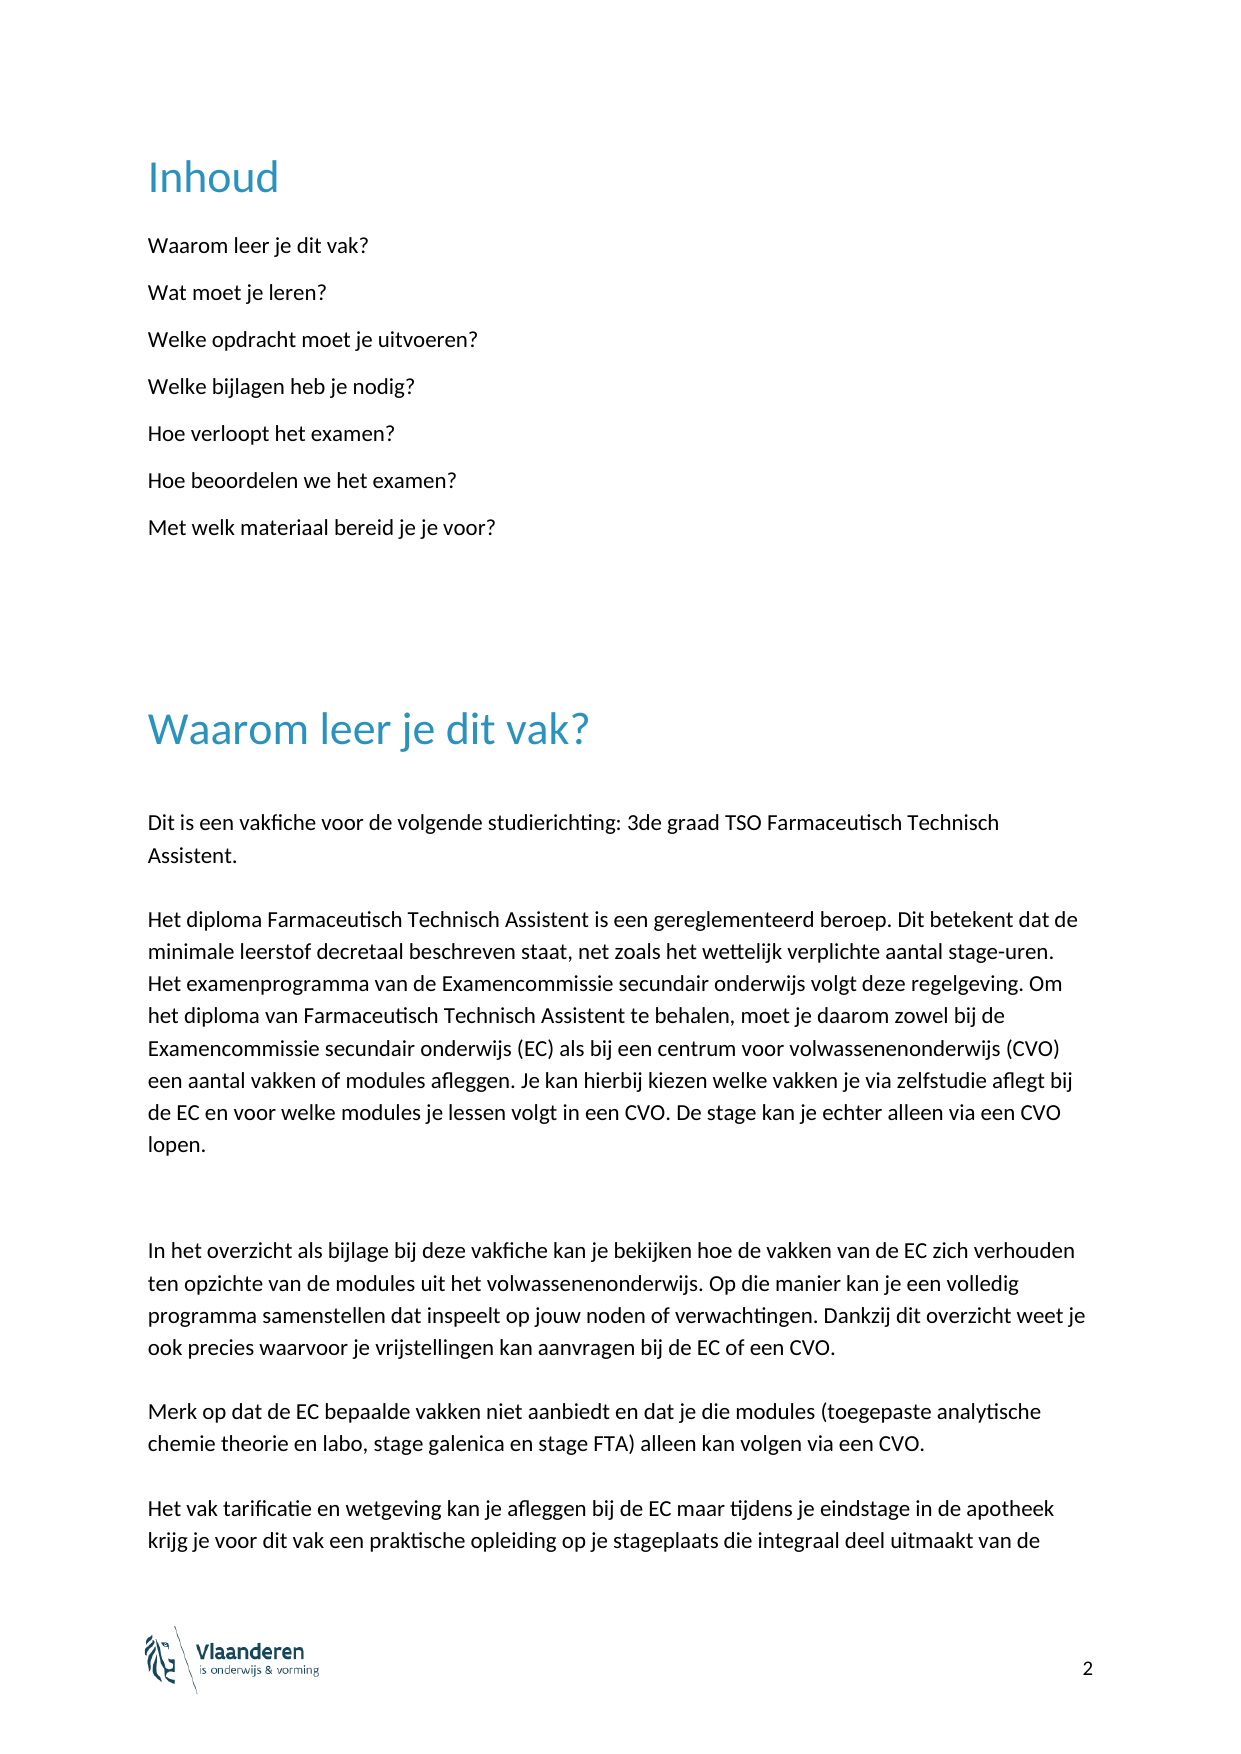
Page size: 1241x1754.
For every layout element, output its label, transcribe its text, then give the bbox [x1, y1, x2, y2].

text Hoe verloopt het examen? [148, 419, 1093, 447]
text Inhoud [148, 148, 1093, 203]
text Dit is een vakfiche voor de volgende studierichting: 3de graad TSO Farmaceutisch Technisch Assistent. Het diploma Farmaceutisch Technisch Assistent is een gereglementeerd beroep. Dit betekent dat de minimale leerstof decretaal beschreven staat, net zoals het wettelijk verplichte aantal stage-uren. Het examenprogramma van de Examencommissie secundair onderwijs volgt deze regelgeving. Om het diploma van Farmaceutisch Technisch Assistent te behalen, moet je daarom zowel bij de Examencommissie secundair onderwijs (EC) als bij een centrum voor volwassenenonderwijs (CVO) een aantal vakken of modules afleggen. Je kan hierbij kiezen welke vakken je via zelfstudie aflegt bij de EC en voor welke modules je lessen volgt in een CVO. De stage kan je echter alleen via een CVO lopen. [148, 808, 1093, 1158]
text Waarom leer je dit vak? [148, 699, 1093, 756]
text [148, 1236, 1093, 1554]
text Waarom leer je dit vak? [148, 232, 1093, 259]
text Welke opdracht moet je uitvoeren? [148, 325, 1093, 353]
picture [144, 1626, 327, 1694]
text Met welk materiaal bereid je je voor? [148, 513, 1093, 541]
text Hoe beoordelen we het examen? [148, 466, 1093, 494]
text Welke bijlagen heb je nodig? [148, 372, 1093, 400]
text Wat moet je leren? [148, 278, 1093, 306]
